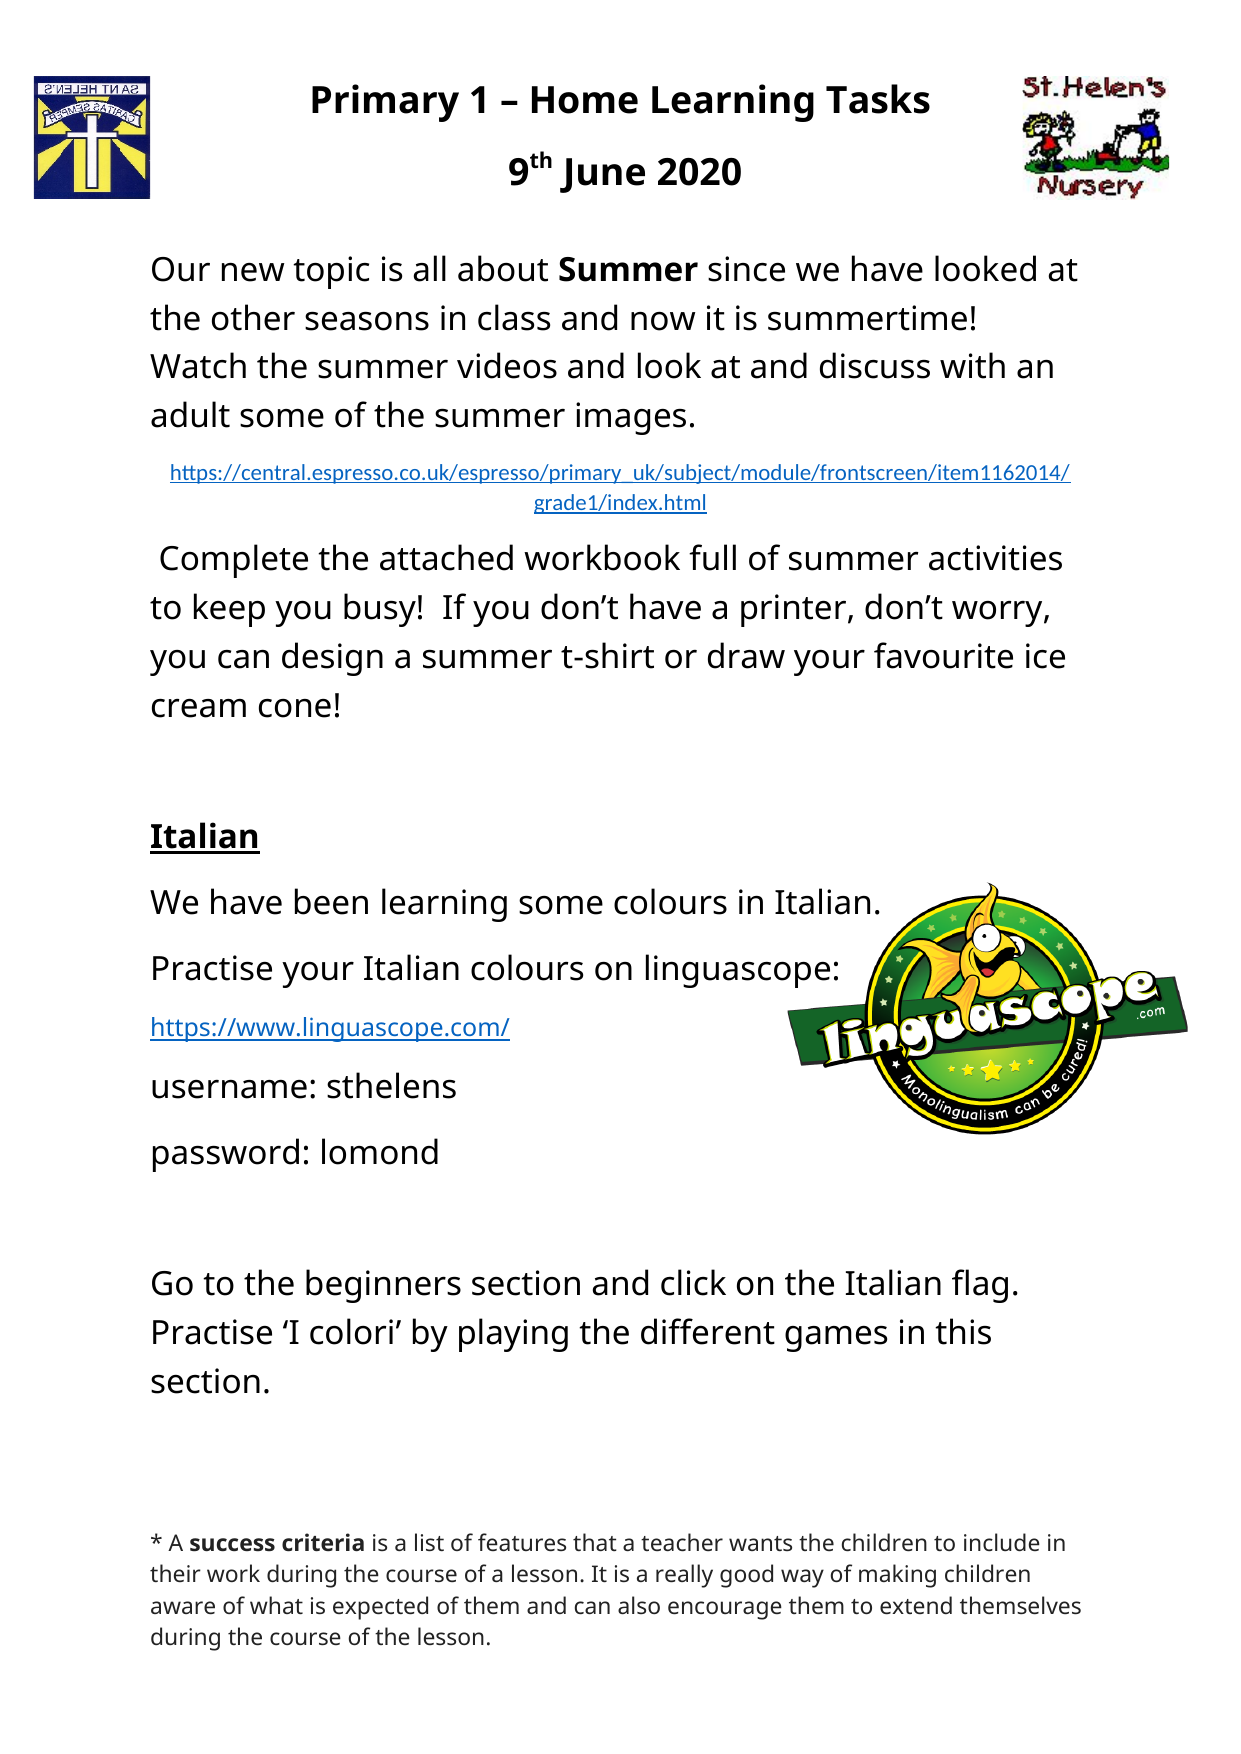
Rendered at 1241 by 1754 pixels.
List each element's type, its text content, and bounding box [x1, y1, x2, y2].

picture [1022, 76, 1170, 200]
text https://central.espresso.co.uk/espresso/primary_uk/subject/module/frontscreen/item1162014/grade1/index.html [150, 458, 1090, 516]
text password: lomond [150, 1129, 1090, 1174]
text Go to the beginners section and click on the Italian flag. Practise ‘I colori’ by playing the different games in this section. [150, 1260, 1090, 1403]
picture [787, 880, 1188, 1136]
text Practise your Italian colours on linguascope: [150, 944, 787, 990]
text username: sthelens [150, 1063, 787, 1109]
text Italian [150, 813, 1090, 858]
picture [33, 76, 150, 199]
text https://www.linguascope.com/ [150, 1010, 787, 1044]
text Our new topic is all about Summer since we have looked at the other seasons in class and now it is summertime! Watch the summer videos and look at and discuss with an adult some of the summer images. [150, 245, 1090, 438]
text We have been learning some colours in Italian. [150, 879, 1090, 924]
text Complete the attached workbook full of summer activities to keep you busy! If you don’t have a printer, don’t worry, you can design a summer t-shirt or draw your favourite ice cream cone! [150, 535, 1090, 727]
